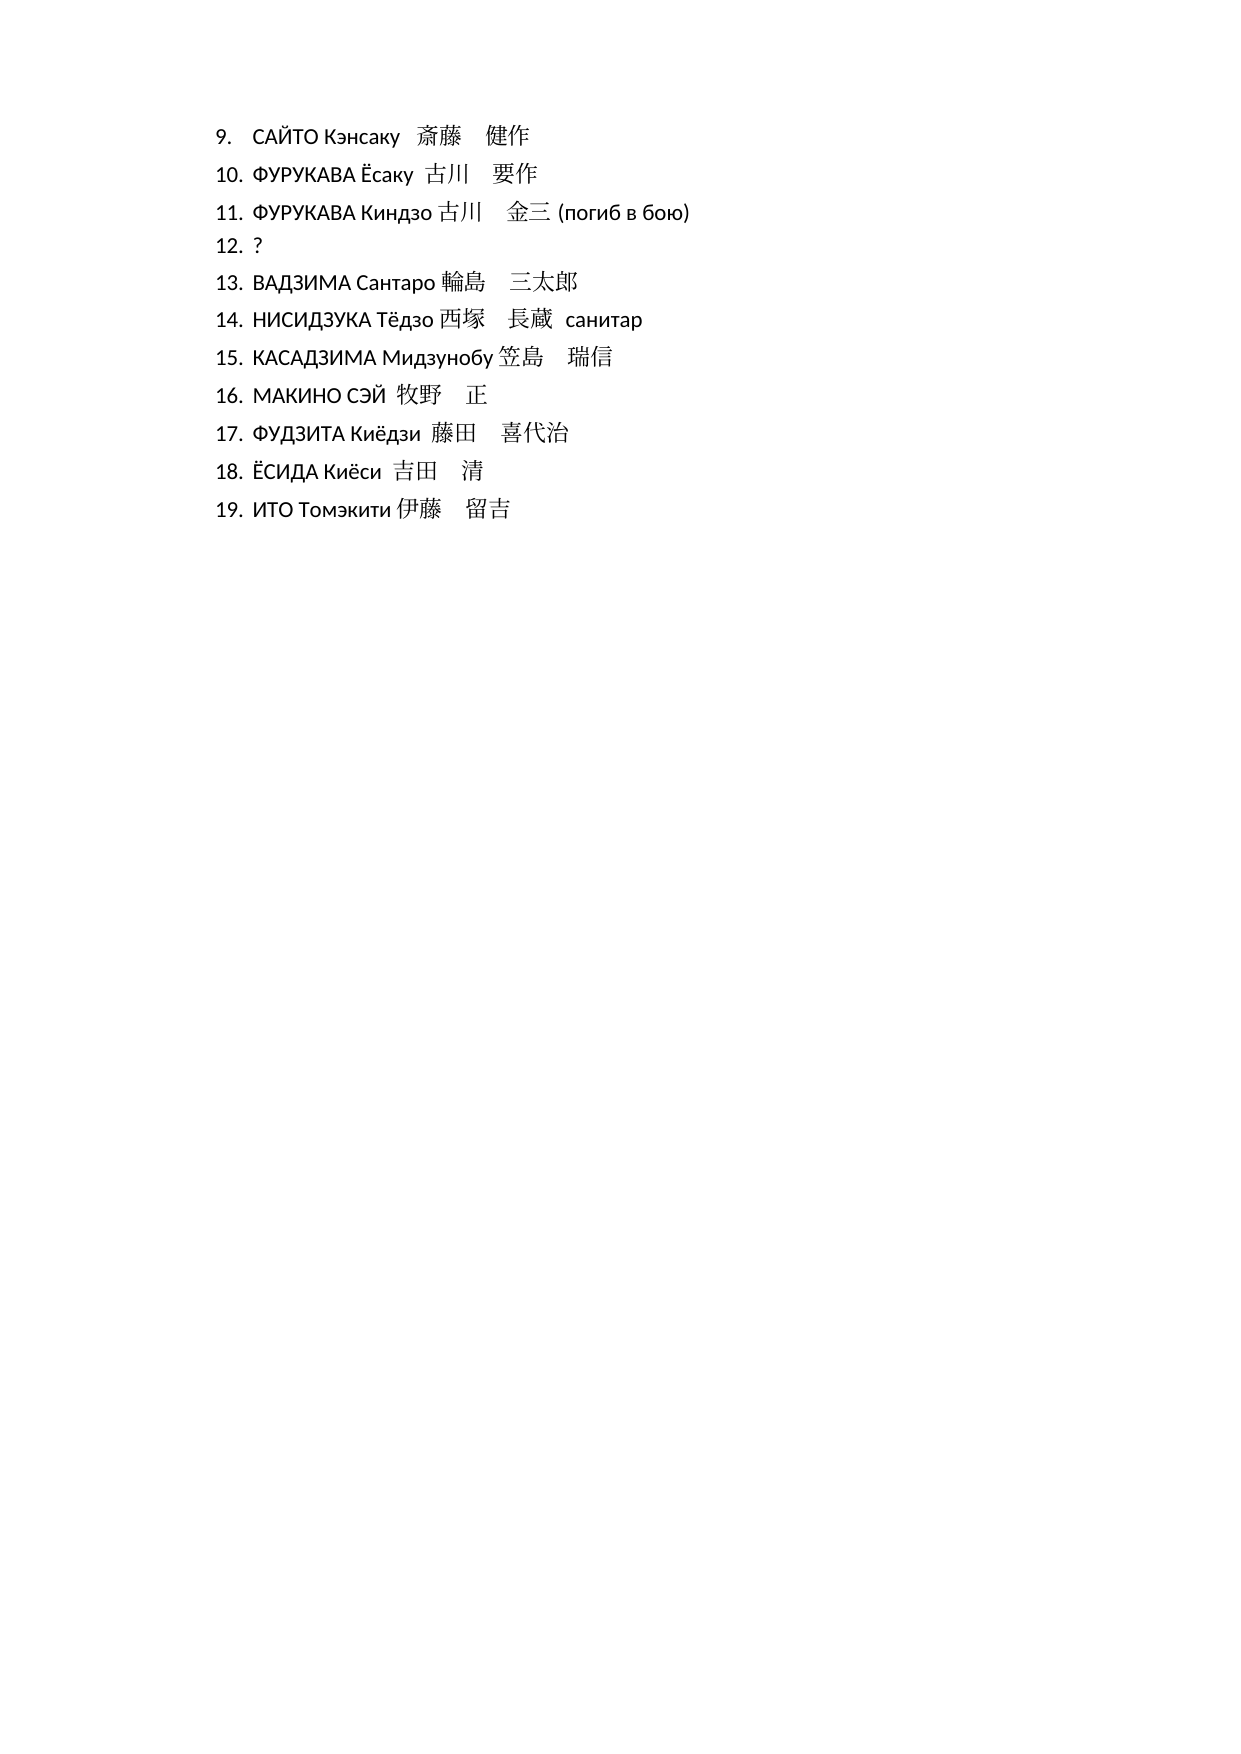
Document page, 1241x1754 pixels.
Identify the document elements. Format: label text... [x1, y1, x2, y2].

list ФУРУКАВА Ёсаку 古川 要作 [215, 156, 1152, 189]
list ФУРУКАВА Киндзо古川 金三 (погиб в бою) [215, 194, 1152, 227]
list ЁСИДА Киёси 吉田 清 [215, 453, 1152, 486]
list МАКИНО СЭЙ 牧野 正 [215, 377, 1152, 410]
list ВАДЗИМА Сантаро 輪島 三太郎 [215, 264, 1152, 297]
list САЙТО Кэнсаку 斎藤 健作 [215, 118, 1152, 151]
list ИТО Томэкити伊藤 留吉 [215, 491, 1152, 523]
list НИСИДЗУКА Тёдзо 西塚 長蔵 санитар [215, 302, 1152, 334]
list ? [215, 232, 1152, 259]
list ФУДЗИТА Киёдзи 藤田 喜代治 [215, 415, 1152, 448]
list КАСАДЗИМА Мидзунобу 笠島 瑞信 [215, 339, 1152, 372]
